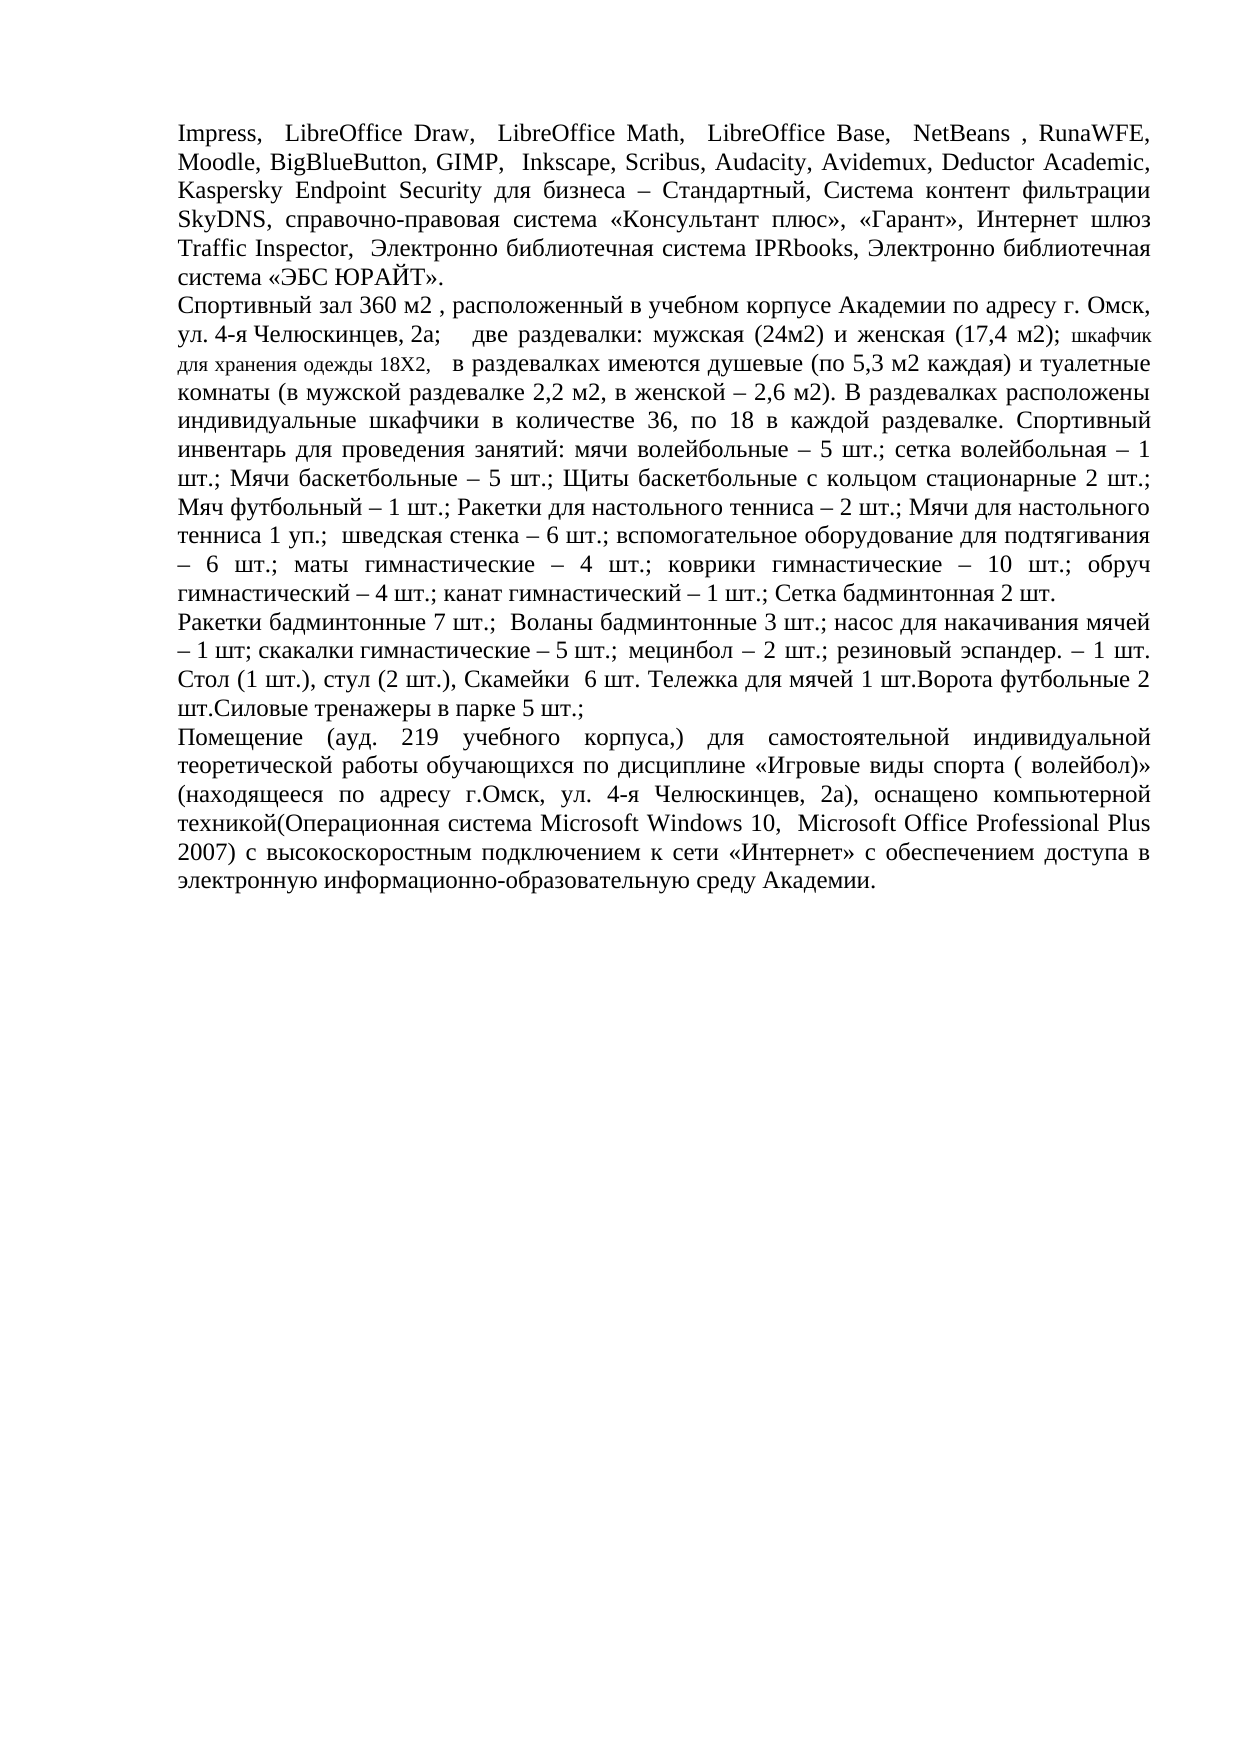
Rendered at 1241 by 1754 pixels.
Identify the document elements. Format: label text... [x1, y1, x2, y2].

text Помещение (ауд. 219 учебного корпуса,) для самостоятельной индивидуальной теоретической работы обучающихся по дисциплине «Игровые виды спорта ( волейбол)» (находящееся по адресу г.Омск, ул. 4-я Челюскинцев, 2а), оснащено компьютерной техникой(Операционная система Microsoft Windows 10, Microsoft Office Professional Plus 2007) с высокоскоростным подключением к сети «Интернет» с обеспечением доступа в электронную информационно-образовательную среду Академии. [177, 722, 1152, 894]
text Спортивный зал 360 м2 , расположенный в учебном корпусе Академии по адресу г. Омск, ул. 4-я Челюскинцев, 2а; две раздевалки: мужская (24м2) и женская (17,4 м2); шкафчик для хранения одежды 18Х2, в раздевалках имеются душевые (по 5,3 м2 каждая) и туалетные комнаты (в мужской раздевалке 2,2 м2, в женской – 2,6 м2). В раздевалках расположены индивидуальные шкафчики в количестве 36, по 18 в каждой раздевалке. Спортивный инвентарь для проведения занятий: мячи волейбольные – 5 шт.; сетка волейбольная – 1 шт.; Мячи баскетбольные – 5 шт.; Щиты баскетбольные с кольцом стационарные 2 шт.; Мяч футбольный – 1 шт.; Ракетки для настольного тенниса – 2 шт.; Мячи для настольного тенниса 1 уп.; шведская стенка – 6 шт.; вспомогательное оборудование для подтягивания – 6 шт.; маты гимнастические – 4 шт.; коврики гимнастические – 10 шт.; обруч гимнастический – 4 шт.; канат гимнастический – 1 шт.; Сетка бадминтонная 2 шт. [177, 291, 1152, 607]
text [177, 118, 1152, 291]
text Ракетки бадминтонные 7 шт.; Воланы бадминтонные 3 шт.; насос для накачивания мячей – 1 шт; скакалки гимнастические – 5 шт.; мецинбол – 2 шт.; резиновый эспандер. – 1 шт. Стол (1 шт.), стул (2 шт.), Скамейки 6 шт. Тележка для мячей 1 шт.Ворота футбольные 2 шт.Силовые тренажеры в парке 5 шт.; [177, 607, 1152, 722]
